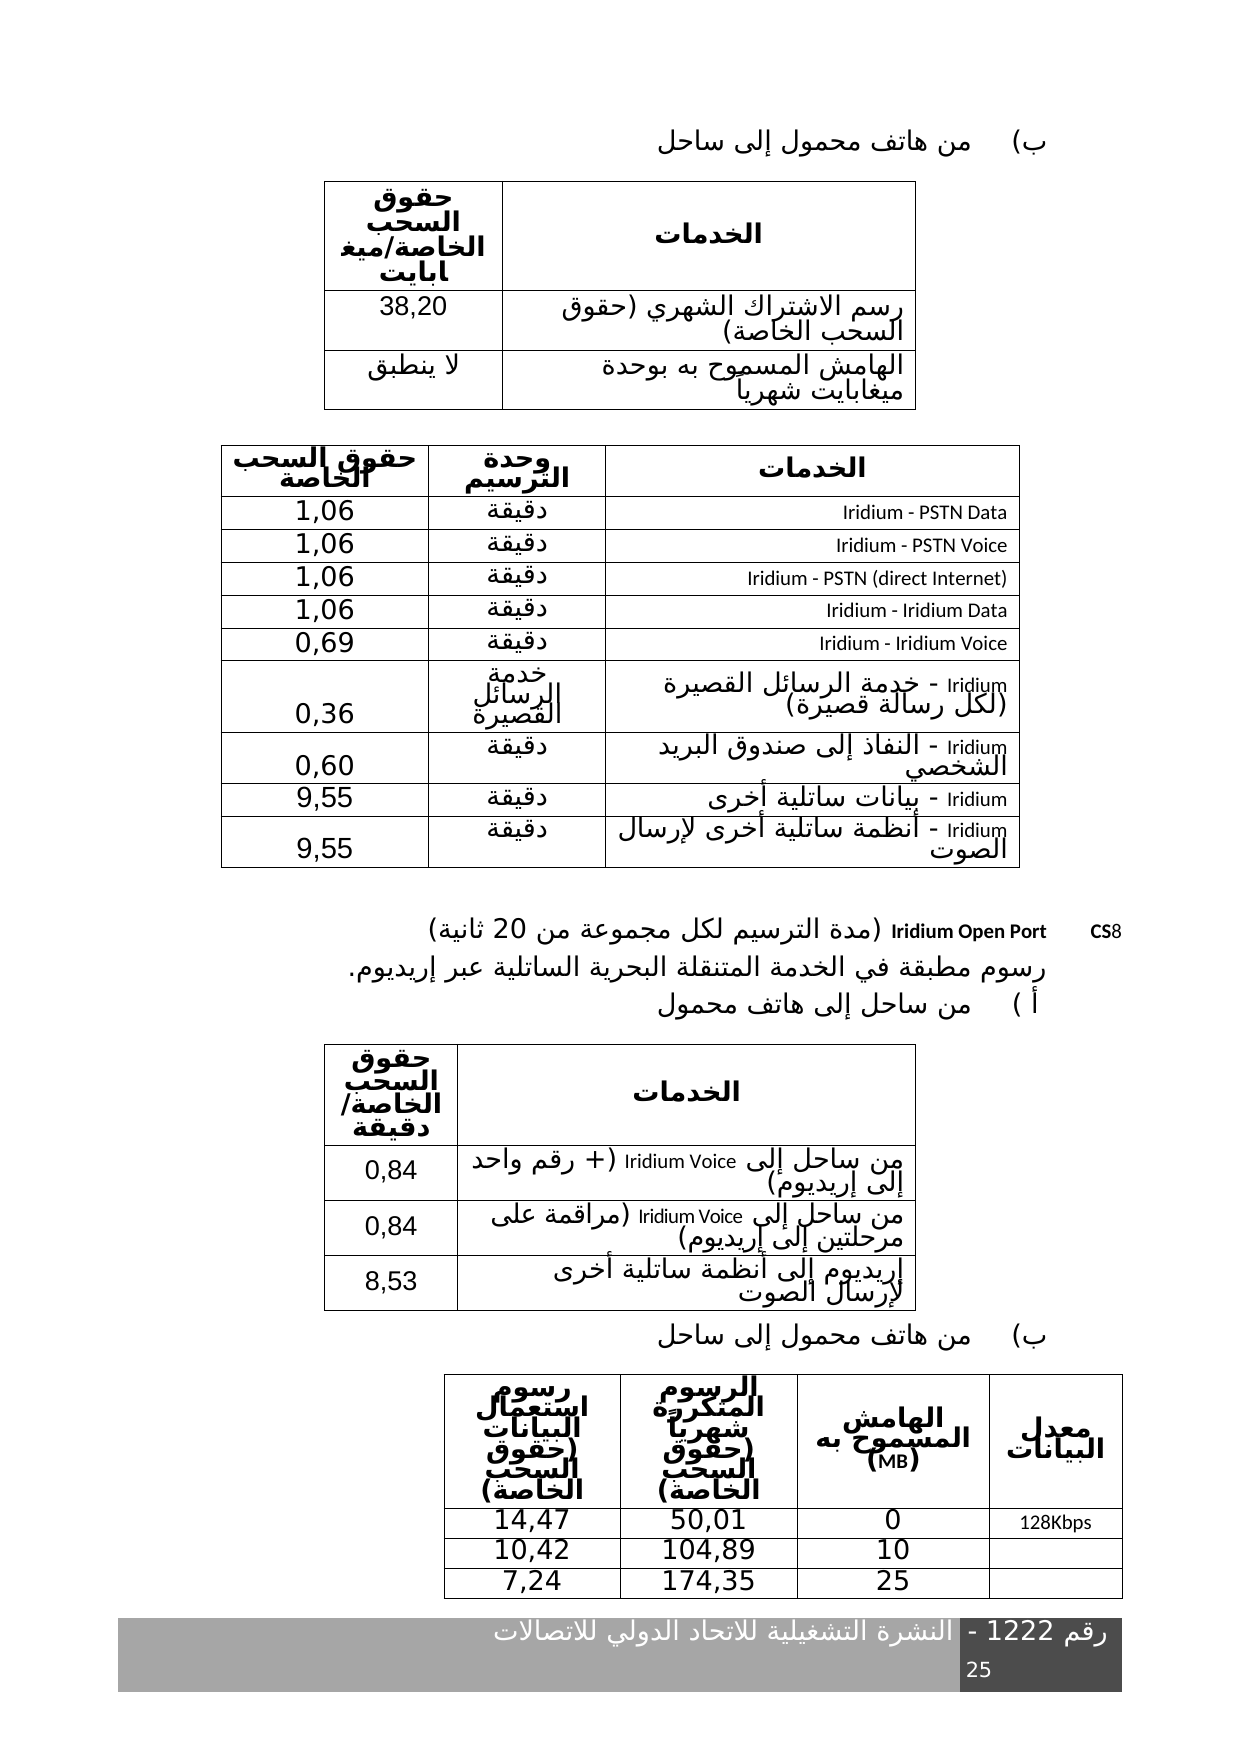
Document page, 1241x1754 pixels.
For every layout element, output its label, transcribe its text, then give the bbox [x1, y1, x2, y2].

table_cell 1,06 [222, 563, 428, 595]
table_cell من ساحل إلى Iridium Voice (مراقمة على مرحلتين إلى إريديوم) [458, 1201, 915, 1255]
table_cell Iridium - Iridium Data [606, 596, 1019, 627]
table_cell 1,06 [222, 596, 428, 627]
table_header وحدة الترسيم [429, 446, 605, 496]
text ب) من هاتف محمول إلى ساحل [118, 131, 1122, 156]
table_cell 25 [798, 1569, 989, 1598]
table_cell Iridium - النفاذ إلى صندوق البريد الشخصي [606, 733, 1019, 783]
table_cell 10 [798, 1539, 989, 1568]
table_cell 0,60 [222, 733, 428, 783]
table_cell دقيقة [429, 784, 605, 816]
table_header حقوق السحب الخاصة/دقيقة [325, 1045, 457, 1145]
table_cell خدمة الرسائل القصيرة [429, 661, 605, 732]
table_cell 1,06 [222, 497, 428, 529]
table_cell Iridium - PSTN Voice [606, 530, 1019, 562]
table_cell دقيقة [429, 629, 605, 660]
table_cell 0,84 [325, 1201, 457, 1255]
table_cell من ساحل إلى Iridium Voice (+ رقم واحد إلى إريديوم) [458, 1146, 915, 1200]
table_header حقوق السحب الخاصة [222, 446, 428, 496]
table_cell 9,55 [222, 817, 428, 867]
table_cell Iridium - خدمة الرسائل القصيرة (لكل رسالة قصيرة) [606, 661, 1019, 732]
table_cell دقيقة [429, 733, 605, 783]
table_cell دقيقة [429, 817, 605, 867]
table_cell رسم الاشتراك الشهري (حقوق السحب الخاصة) [503, 291, 915, 349]
table_cell دقيقة [429, 530, 605, 562]
table_cell 14,47 [445, 1509, 620, 1538]
table_cell 0,36 [222, 661, 428, 732]
table_header الخدمات [606, 446, 1019, 496]
table_cell دقيقة [429, 563, 605, 595]
text CS8 Iridium Open Port (مدة الترسيم لكل مجموعة من 20 ثانية) [788, 918, 1122, 943]
table_cell 128Kbps [990, 1509, 1122, 1538]
table_header الخدمات [503, 182, 915, 290]
table_cell 50,01 [621, 1509, 797, 1538]
text رسوم مطبقة في الخدمة المتنقلة البحرية الساتلية عبر إريديوم. [118, 956, 654, 981]
table_cell 0,84 [325, 1146, 457, 1200]
table_cell 7,24 [445, 1569, 620, 1598]
table_cell Iridium - بيانات ساتلية أخرى [606, 784, 1019, 816]
table_header الهامش المسموح به (MB) [798, 1375, 989, 1508]
table_cell 0 [798, 1509, 989, 1538]
table_cell دقيقة [429, 497, 605, 529]
table_header معدل البيانات [990, 1375, 1122, 1508]
table_cell 0,69 [222, 629, 428, 660]
table_cell [990, 1539, 1122, 1568]
text أ ) من ساحل إلى هاتف محمول [118, 993, 1122, 1019]
table_cell الهامش المسموح به بوحدة ميغابايت شهرياً [503, 351, 915, 409]
table_cell 104,89 [621, 1539, 797, 1568]
table_header الرسوم المتكررة شهرياً (حقوق السحب الخاصة) [621, 1375, 797, 1508]
table_cell 10,42 [445, 1539, 620, 1568]
table_cell 1,06 [222, 530, 428, 562]
table_header الخدمات [458, 1045, 915, 1145]
table_cell [990, 1569, 1122, 1598]
table_cell Iridium - أنظمة ساتلية أخرى لإرسال الصوت [606, 817, 1019, 867]
table_header رسوم استعمال البيانات (حقوق السحب الخاصة) [445, 1375, 620, 1508]
table_cell Iridium - PSTN Data [606, 497, 1019, 529]
table_cell إريديوم إلى أنظمة ساتلية أخرى لإرسال الصوت [458, 1256, 915, 1310]
table_cell 174,35 [621, 1569, 797, 1598]
table_cell 8,53 [325, 1256, 457, 1310]
table_cell 9,55 [222, 784, 428, 816]
table_cell 38,20 [325, 291, 502, 349]
table_cell Iridium - PSTN (direct Internet) [606, 563, 1019, 595]
table_cell Iridium - Iridium Voice [606, 629, 1019, 660]
text CS8 Iridium Open Port (مدة الترسيم لكل مجموعة من 20 ثانية) [118, 918, 807, 943]
table_cell لا ينطبق [325, 351, 502, 409]
table_header حقوق السحب الخاصة/ميغابايت [325, 182, 502, 290]
text ب) من هاتف محمول إلى ساحل [118, 1324, 1122, 1349]
text رسوم مطبقة في الخدمة المتنقلة البحرية الساتلية عبر إريديوم. [617, 956, 1122, 981]
table_cell دقيقة [429, 596, 605, 627]
